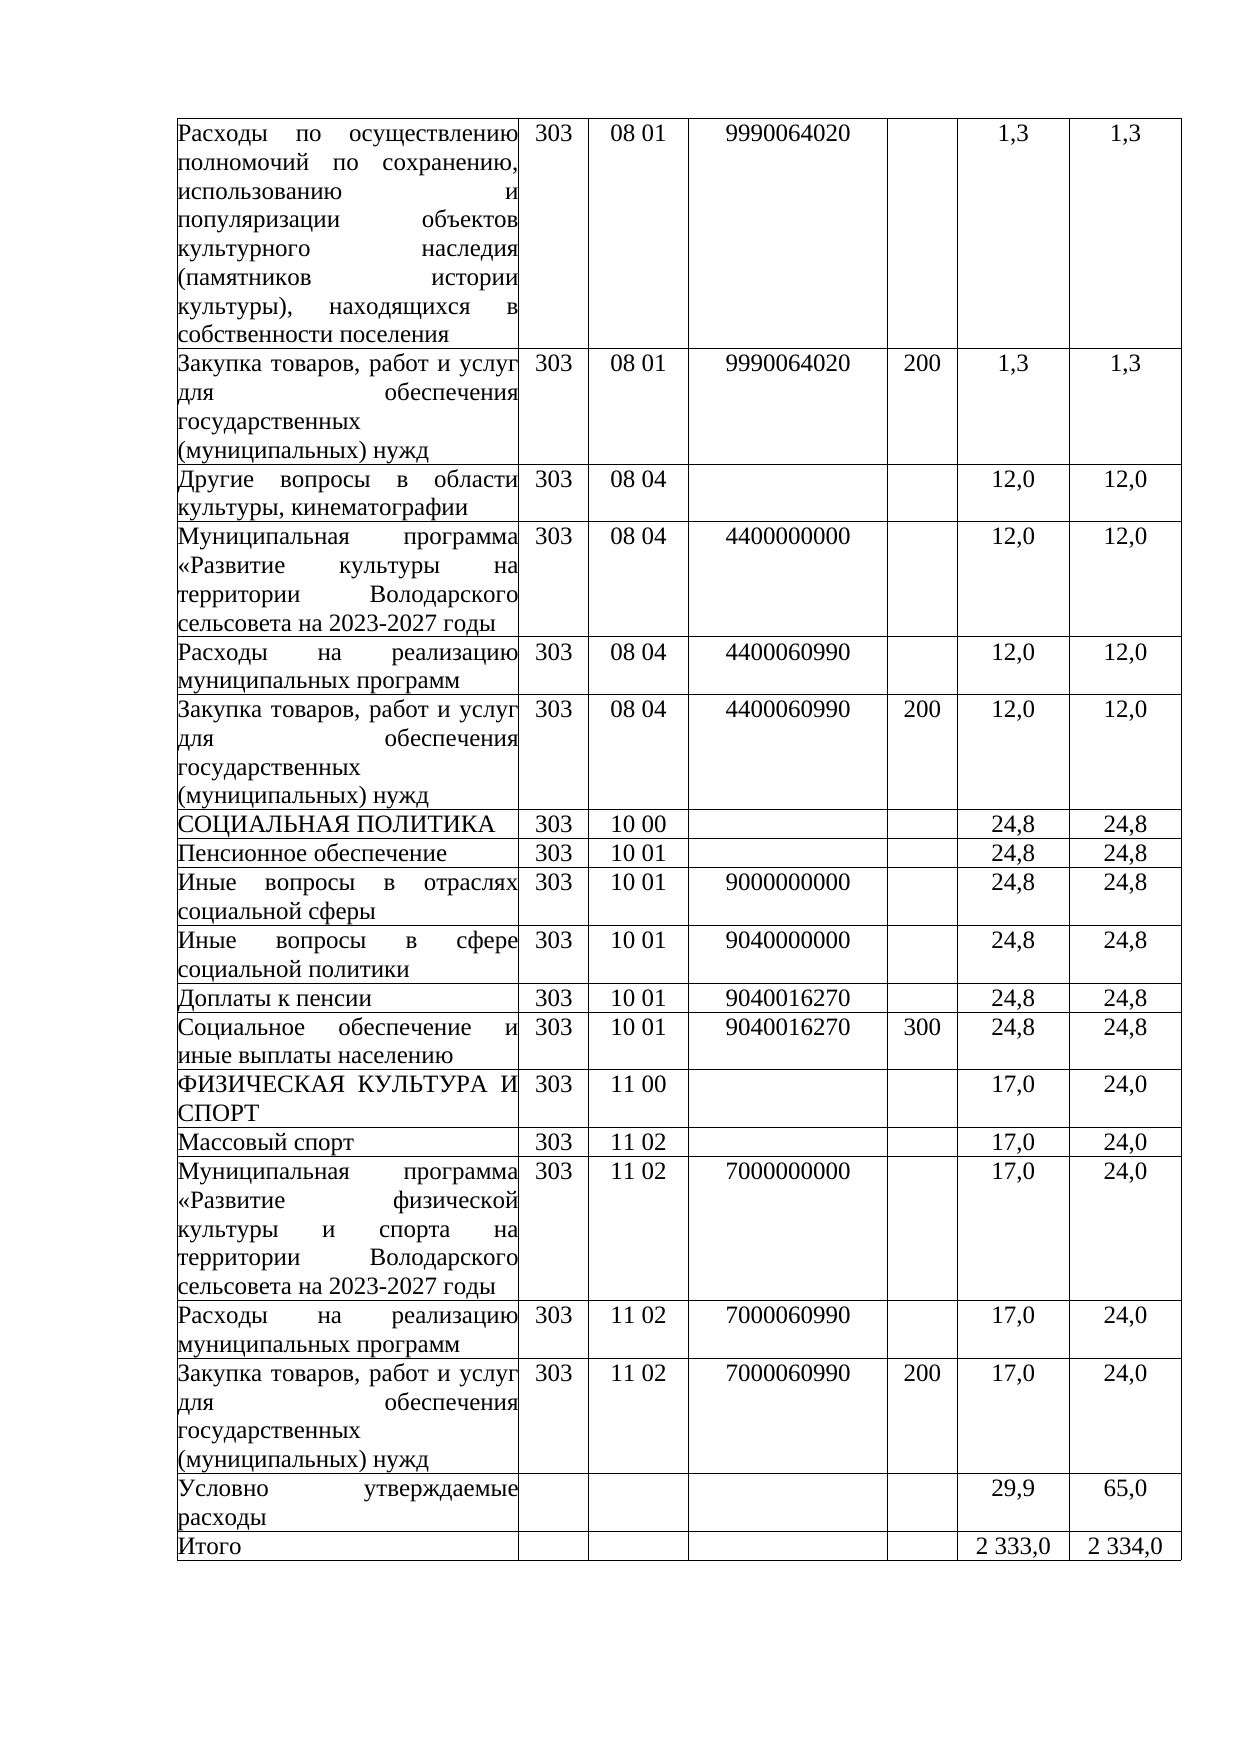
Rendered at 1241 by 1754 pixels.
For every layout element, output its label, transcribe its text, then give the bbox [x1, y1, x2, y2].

table_cell 4400060990 [689, 695, 887, 809]
table_cell [888, 810, 957, 838]
table_cell 24,8 [1070, 1013, 1181, 1069]
table_cell 17,0 [958, 1301, 1069, 1358]
table_cell [888, 465, 957, 521]
table_cell 08 01 [589, 119, 688, 348]
table_cell Расходы по осуществлению полномочий по сохранению, использованию и популяризации объектов культурного наследия (памятников истории культуры), находящихся в собственности поселения [178, 119, 518, 348]
table_cell 11 02 [589, 1359, 688, 1473]
table_cell 303 [519, 695, 588, 809]
table_cell 10 00 [589, 810, 688, 838]
table_cell [888, 1301, 957, 1358]
table_cell 24,8 [1070, 868, 1181, 925]
table_cell 303 [519, 810, 588, 838]
table_cell 24,8 [958, 984, 1069, 1012]
table_cell 24,0 [1070, 1070, 1181, 1127]
table_cell Расходы на реализацию муниципальных программ [178, 1301, 518, 1358]
table_cell 08 04 [589, 637, 688, 694]
table_cell СОЦИАЛЬНАЯ ПОЛИТИКА [178, 810, 518, 838]
table_cell [888, 1070, 957, 1127]
table_cell Условно утверждаемые расходы [178, 1474, 518, 1531]
table_cell Закупка товаров, работ и услуг для обеспечения государственных (муниципальных) нужд [178, 349, 518, 463]
table_cell Другие вопросы в области культуры, кинематографии [178, 465, 518, 521]
table_cell [888, 1532, 957, 1559]
table_cell 9040016270 [689, 984, 887, 1012]
table_cell 08 04 [589, 522, 688, 636]
table_cell 65,0 [1070, 1474, 1181, 1531]
table_cell [689, 465, 887, 521]
table_cell 7000060990 [689, 1301, 887, 1358]
table_cell 303 [519, 1128, 588, 1156]
table_cell [888, 984, 957, 1012]
table_cell [689, 839, 887, 867]
table_cell 7000060990 [689, 1359, 887, 1473]
table_cell [888, 926, 957, 983]
table_cell 24,8 [1070, 839, 1181, 867]
table_cell 29,9 [958, 1474, 1069, 1531]
table_cell [589, 1474, 688, 1531]
table_cell 2 334,0 [1070, 1532, 1181, 1559]
table_cell 303 [519, 984, 588, 1012]
table_cell 1,3 [1070, 349, 1181, 463]
table_cell Иные вопросы в отраслях социальной сферы [178, 868, 518, 925]
table_cell [888, 1128, 957, 1156]
table_cell 17,0 [958, 1157, 1069, 1300]
table_cell Итого [178, 1532, 518, 1559]
table_cell [689, 1532, 887, 1559]
table_cell [888, 522, 957, 636]
table_cell 1,3 [958, 349, 1069, 463]
table_cell [519, 1532, 588, 1559]
table_cell [888, 1157, 957, 1300]
table_cell 303 [519, 839, 588, 867]
table_cell 200 [888, 1359, 957, 1473]
table_cell 303 [519, 119, 588, 348]
table_cell 10 01 [589, 984, 688, 1012]
table_cell Муниципальная программа «Развитие физической культуры и спорта на территории Володарского сельсовета на 2023-2027 годы [178, 1157, 518, 1300]
table_cell 24,8 [1070, 810, 1181, 838]
table_cell 11 00 [589, 1070, 688, 1127]
table_cell 12,0 [958, 465, 1069, 521]
table_cell 10 01 [589, 839, 688, 867]
table_cell Муниципальная программа «Развитие культуры на территории Володарского сельсовета на 2023-2027 годы [178, 522, 518, 636]
table_cell [888, 839, 957, 867]
table_cell 24,0 [1070, 1359, 1181, 1473]
table_cell 9040016270 [689, 1013, 887, 1069]
table_cell [689, 810, 887, 838]
table_cell 24,8 [1070, 984, 1181, 1012]
table_cell Расходы на реализацию муниципальных программ [178, 637, 518, 694]
table_cell 12,0 [1070, 637, 1181, 694]
table_cell 24,8 [958, 926, 1069, 983]
table_cell 12,0 [958, 695, 1069, 809]
table_cell ФИЗИЧЕСКАЯ КУЛЬТУРА И СПОРТ [178, 1070, 518, 1127]
table_cell 10 01 [589, 926, 688, 983]
table_cell 11 02 [589, 1301, 688, 1358]
table_cell 303 [519, 1013, 588, 1069]
table_cell 4400060990 [689, 637, 887, 694]
table_cell 1,3 [958, 119, 1069, 348]
table_cell 12,0 [958, 637, 1069, 694]
table_cell 12,0 [1070, 522, 1181, 636]
table_cell 24,8 [958, 810, 1069, 838]
table_cell 08 01 [589, 349, 688, 463]
table_cell 303 [519, 1157, 588, 1300]
table_cell 11 02 [589, 1128, 688, 1156]
table_cell [689, 1070, 887, 1127]
table_cell 303 [519, 637, 588, 694]
table_cell 303 [519, 868, 588, 925]
table_cell Социальное обеспечение и иные выплаты населению [178, 1013, 518, 1069]
table_cell 24,0 [1070, 1301, 1181, 1358]
table_cell 300 [888, 1013, 957, 1069]
table_cell 12,0 [958, 522, 1069, 636]
table_cell 10 01 [589, 868, 688, 925]
table_cell 08 04 [589, 695, 688, 809]
table_cell [888, 868, 957, 925]
table_cell 200 [888, 349, 957, 463]
table_cell 24,8 [1070, 926, 1181, 983]
table_cell 2 333,0 [958, 1532, 1069, 1559]
table_cell 24,0 [1070, 1157, 1181, 1300]
table_cell 08 04 [589, 465, 688, 521]
table_cell 9040000000 [689, 926, 887, 983]
table_cell 24,0 [1070, 1128, 1181, 1156]
table_cell 9990064020 [689, 119, 887, 348]
table_cell 7000000000 [689, 1157, 887, 1300]
table_cell 303 [519, 522, 588, 636]
table_cell 10 01 [589, 1013, 688, 1069]
table_cell [519, 1474, 588, 1531]
table_cell 24,8 [958, 839, 1069, 867]
table_cell 12,0 [1070, 695, 1181, 809]
table_cell 17,0 [958, 1070, 1069, 1127]
table_cell 303 [519, 926, 588, 983]
table_cell 17,0 [958, 1128, 1069, 1156]
table_cell Иные вопросы в сфере социальной политики [178, 926, 518, 983]
table_cell 303 [519, 349, 588, 463]
table_cell Доплаты к пенсии [178, 984, 518, 1012]
table_cell 4400000000 [689, 522, 887, 636]
table_cell 200 [888, 695, 957, 809]
table_cell Массовый спорт [178, 1128, 518, 1156]
table_cell 1,3 [1070, 119, 1181, 348]
table_cell 9990064020 [689, 349, 887, 463]
table_cell 24,8 [958, 1013, 1069, 1069]
table_cell 12,0 [1070, 465, 1181, 521]
table_cell Закупка товаров, работ и услуг для обеспечения государственных (муниципальных) нужд [178, 1359, 518, 1473]
table_cell 303 [519, 1070, 588, 1127]
table_cell 303 [519, 465, 588, 521]
table_cell 303 [519, 1359, 588, 1473]
table_cell 24,8 [958, 868, 1069, 925]
table_cell [689, 1128, 887, 1156]
table_cell Пенсионное обеспечение [178, 839, 518, 867]
table_cell Закупка товаров, работ и услуг для обеспечения государственных (муниципальных) нужд [178, 695, 518, 809]
table_cell 11 02 [589, 1157, 688, 1300]
table_cell [888, 637, 957, 694]
table_cell 303 [519, 1301, 588, 1358]
table_cell 17,0 [958, 1359, 1069, 1473]
table_cell 9000000000 [689, 868, 887, 925]
table_cell [689, 1474, 887, 1531]
table_cell [888, 1474, 957, 1531]
table_cell [888, 119, 957, 348]
table_cell [589, 1532, 688, 1559]
